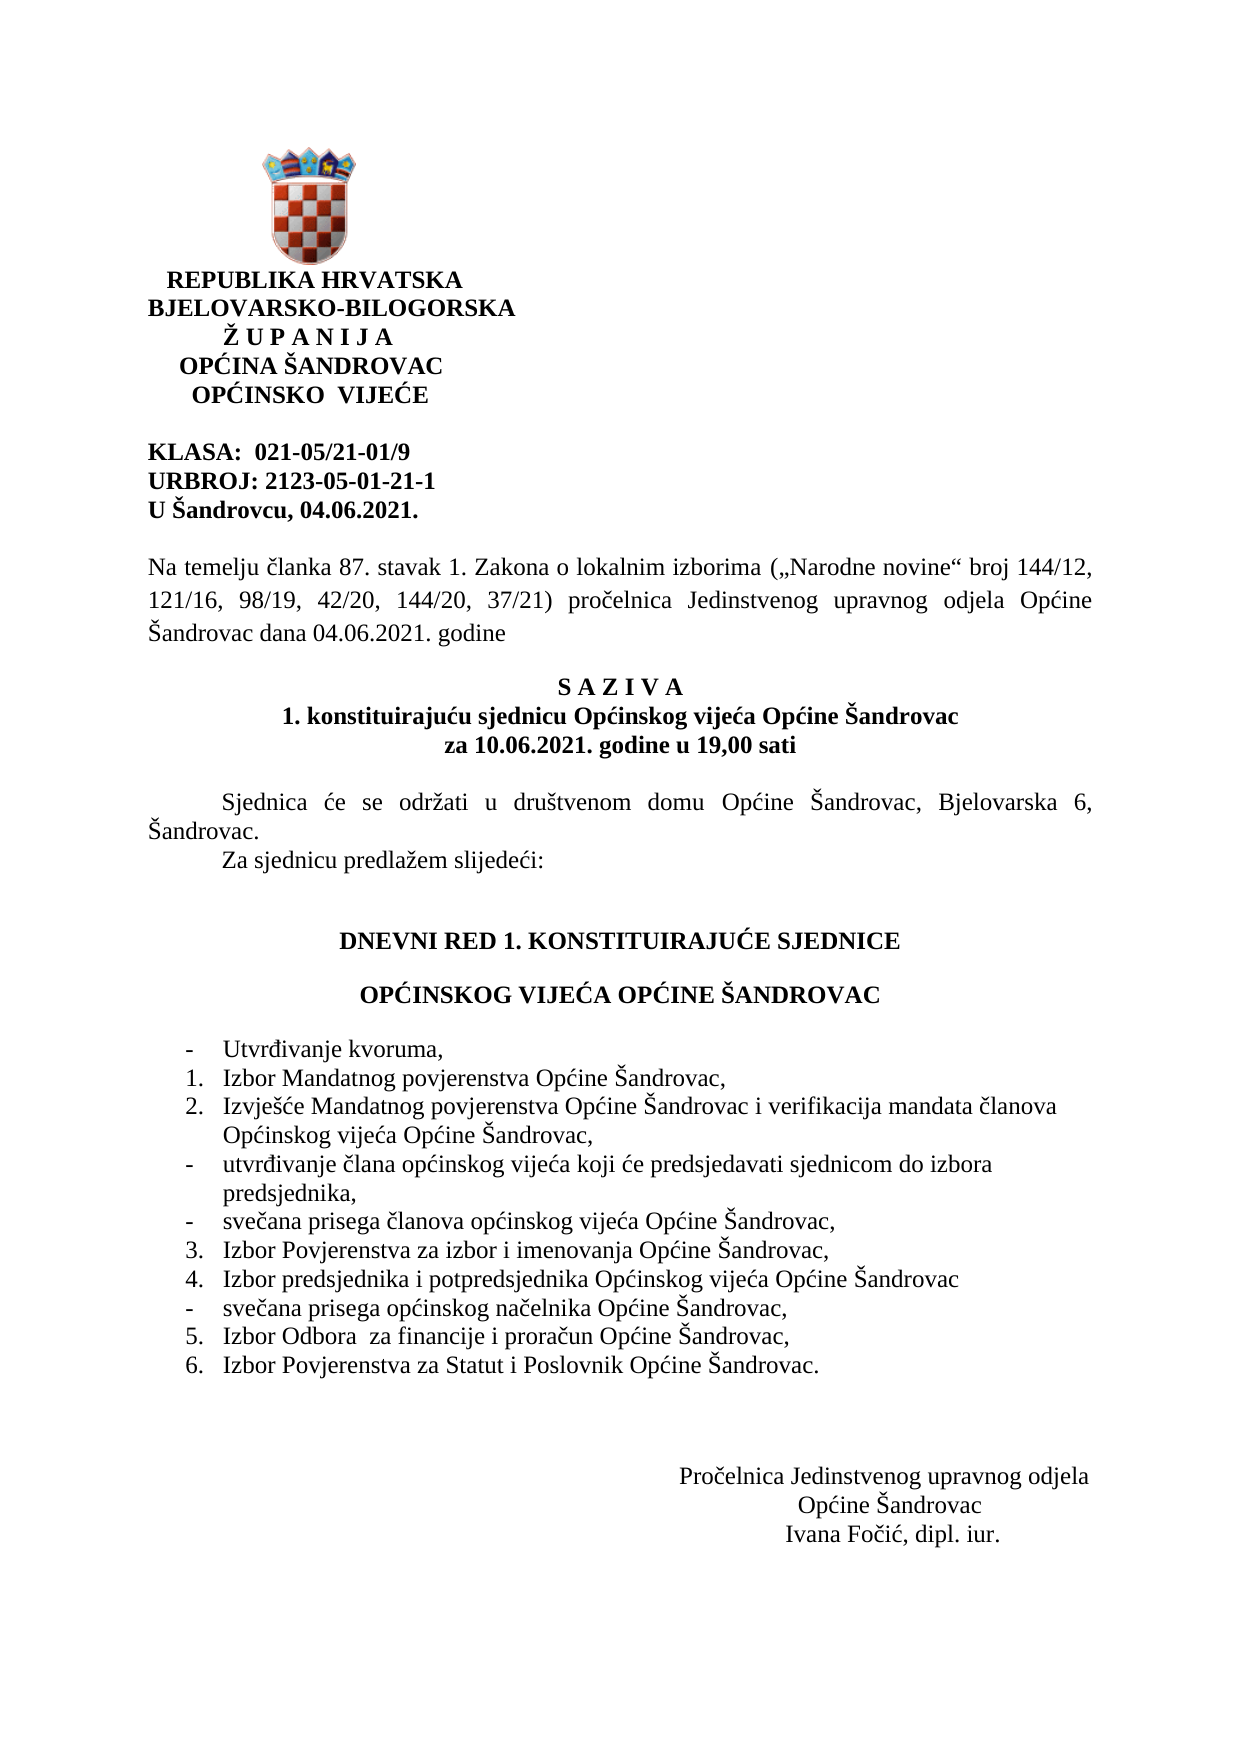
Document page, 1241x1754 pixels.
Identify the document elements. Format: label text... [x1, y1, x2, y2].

text S A Z I V A [148, 672, 1093, 701]
text URBROJ: 2123-05-01-21-1 [148, 466, 1093, 495]
list Izbor Povjerenstva za izbor i imenovanja Općine Šandrovac, [185, 1235, 1093, 1264]
text Općine Šandrovac [148, 1490, 1093, 1519]
list svečana prisega članova općinskog vijeća Općine Šandrovac, [185, 1206, 1093, 1235]
list Izvješće Mandatnog povjerenstva Općine Šandrovac i verifikacija mandata članova Općinskog vijeća Općine Šandrovac, [185, 1091, 1093, 1149]
list Izbor Povjerenstva za Statut i Poslovnik Općine Šandrovac. [185, 1350, 1093, 1379]
text Ivana Fočić, dipl. iur. [148, 1519, 1093, 1548]
list svečana prisega općinskog načelnika Općine Šandrovac, [185, 1293, 1093, 1321]
text Ž U P A N I J A [148, 322, 1093, 351]
list Izbor predsjednika i potpredsjednika Općinskog vijeća Općine Šandrovac [185, 1264, 1093, 1293]
list Izbor Odbora za financije i proračun Općine Šandrovac, [185, 1321, 1093, 1350]
list Utvrđivanje kvoruma, [185, 1034, 1093, 1063]
text BJELOVARSKO-BILOGORSKA [148, 293, 1093, 322]
text OPĆINSKO VIJEĆE [148, 380, 1093, 408]
text REPUBLIKA HRVATSKA [148, 265, 1093, 293]
text 1. konstituirajuću sjednicu Općinskog vijeća Općine Šandrovac [148, 701, 1093, 730]
text OPĆINA ŠANDROVAC [148, 351, 1093, 380]
text za 10.06.2021. godine u 19,00 sati [148, 730, 1093, 758]
list utvrđivanje člana općinskog vijeća koji će predsjedavati sjednicom do izbora predsjednika, [185, 1149, 1093, 1206]
text Na temelju članka 87. stavak 1. Zakona o lokalnim izborima („Narodne novine“ broj 144/12, 121/16, 98/19, 42/20, 144/20, 37/21) pročelnica Jedinstvenog upravnog odjela Općine Šandrovac dana 04.06.2021. godine [148, 552, 1093, 647]
text OPĆINSKOG VIJEĆA OPĆINE ŠANDROVAC [148, 980, 1093, 1009]
text Sjednica će se održati u društvenom domu Općine Šandrovac, Bjelovarska 6, Šandrovac. [148, 787, 1093, 845]
text U Šandrovcu, 04.06.2021. [148, 495, 1093, 523]
text KLASA: 021-05/21-01/9 [148, 437, 1093, 466]
list Izbor Mandatnog povjerenstva Općine Šandrovac, [185, 1063, 1093, 1091]
picture [262, 147, 356, 265]
text Pročelnica Jedinstvenog upravnog odjela [148, 1461, 1093, 1490]
text Za sjednicu predlažem slijedeći: [148, 845, 1093, 873]
text DNEVNI RED 1. KONSTITUIRAJUĆE SJEDNICE [148, 926, 1093, 955]
